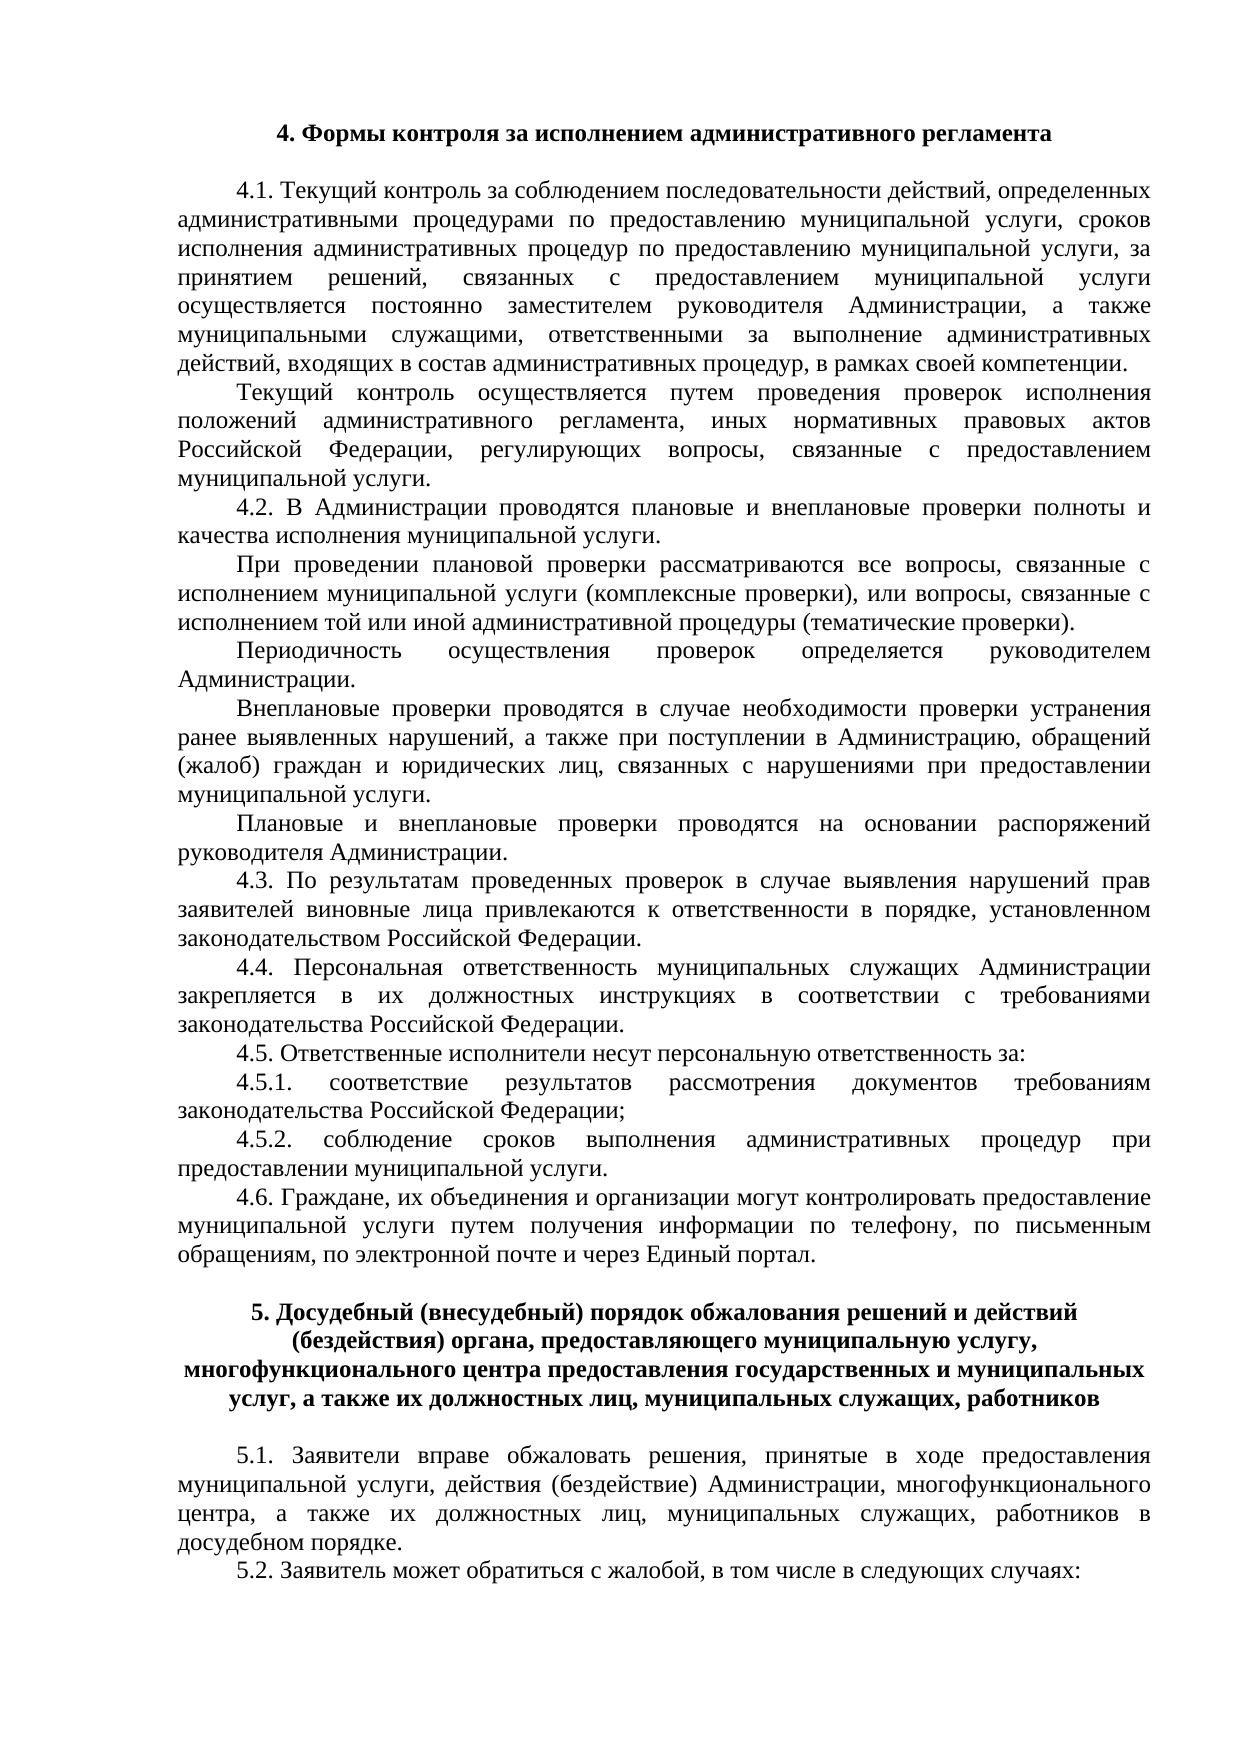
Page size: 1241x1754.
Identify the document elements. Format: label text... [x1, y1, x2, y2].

text Плановые и внеплановые проверки проводятся на основании распоряжений руководителя Администрации. [177, 808, 1152, 866]
subtitle 4. Формы контроля за исполнением административного регламента [177, 118, 1152, 147]
text Периодичность осуществления проверок определяется руководителем Администрации. [177, 636, 1152, 693]
text 4.3. По результатам проведенных проверок в случае выявления нарушений прав заявителей виновные лица привлекаются к ответственности в порядке, установленном законодательством Российской Федерации. [177, 866, 1152, 952]
text Внеплановые проверки проводятся в случае необходимости проверки устранения ранее выявленных нарушений, а также при поступлении в Администрацию, обращений (жалоб) граждан и юридических лиц, связанных с нарушениями при предоставлении муниципальной услуги. [177, 693, 1152, 808]
text 4.5.1. соответствие результатов рассмотрения документов требованиям законодательства Российской Федерации; [177, 1067, 1152, 1124]
text 5.1. Заявители вправе обжаловать решения, принятые в ходе предоставления муниципальной услуги, действия (бездействие) Администрации, многофункционального центра, а также их должностных лиц, муниципальных служащих, работников в досудебном порядке. [177, 1440, 1152, 1555]
text 4.4. Персональная ответственность муниципальных служащих Администрации закрепляется в их должностных инструкциях в соответствии с требованиями законодательства Российской Федерации. [177, 952, 1152, 1038]
subtitle 5. Досудебный (внесудебный) порядок обжалования решений и действий (бездействия) органа, предоставляющего муниципальную услугу, многофункционального центра предоставления государственных и муниципальных услуг, а также их должностных лиц, муниципальных служащих, работников [177, 1297, 1152, 1412]
text 4.1. Текущий контроль за соблюдением последовательности действий, определенных административными процедурами по предоставлению муниципальной услуги, сроков исполнения административных процедур по предоставлению муниципальной услуги, за принятием решений, связанных с предоставлением муниципальной услуги осуществляется постоянно заместителем руководителя Администрации, а также муниципальными служащими, ответственными за выполнение административных действий, входящих в состав административных процедур, в рамках своей компетенции. [177, 176, 1152, 377]
text 4.5. Ответственные исполнители несут персональную ответственность за: [177, 1038, 1152, 1067]
text Текущий контроль осуществляется путем проведения проверок исполнения положений административного регламента, иных нормативных правовых актов Российской Федерации, регулирующих вопросы, связанные с предоставлением муниципальной услуги. [177, 377, 1152, 492]
text 5.2. Заявитель может обратиться с жалобой, в том числе в следующих случаях: [177, 1555, 1152, 1584]
text 4.5.2. соблюдение сроков выполнения административных процедур при предоставлении муниципальной услуги. [177, 1124, 1152, 1182]
text 4.6. Граждане, их объединения и организации могут контролировать предоставление муниципальной услуги путем получения информации по телефону, по письменным обращениям, по электронной почте и через Единый портал. [177, 1182, 1152, 1268]
text При проведении плановой проверки рассматриваются все вопросы, связанные с исполнением муниципальной услуги (комплексные проверки), или вопросы, связанные с исполнением той или иной административной процедуры (тематические проверки). [177, 549, 1152, 636]
text 4.2. В Администрации проводятся плановые и внеплановые проверки полноты и качества исполнения муниципальной услуги. [177, 492, 1152, 549]
